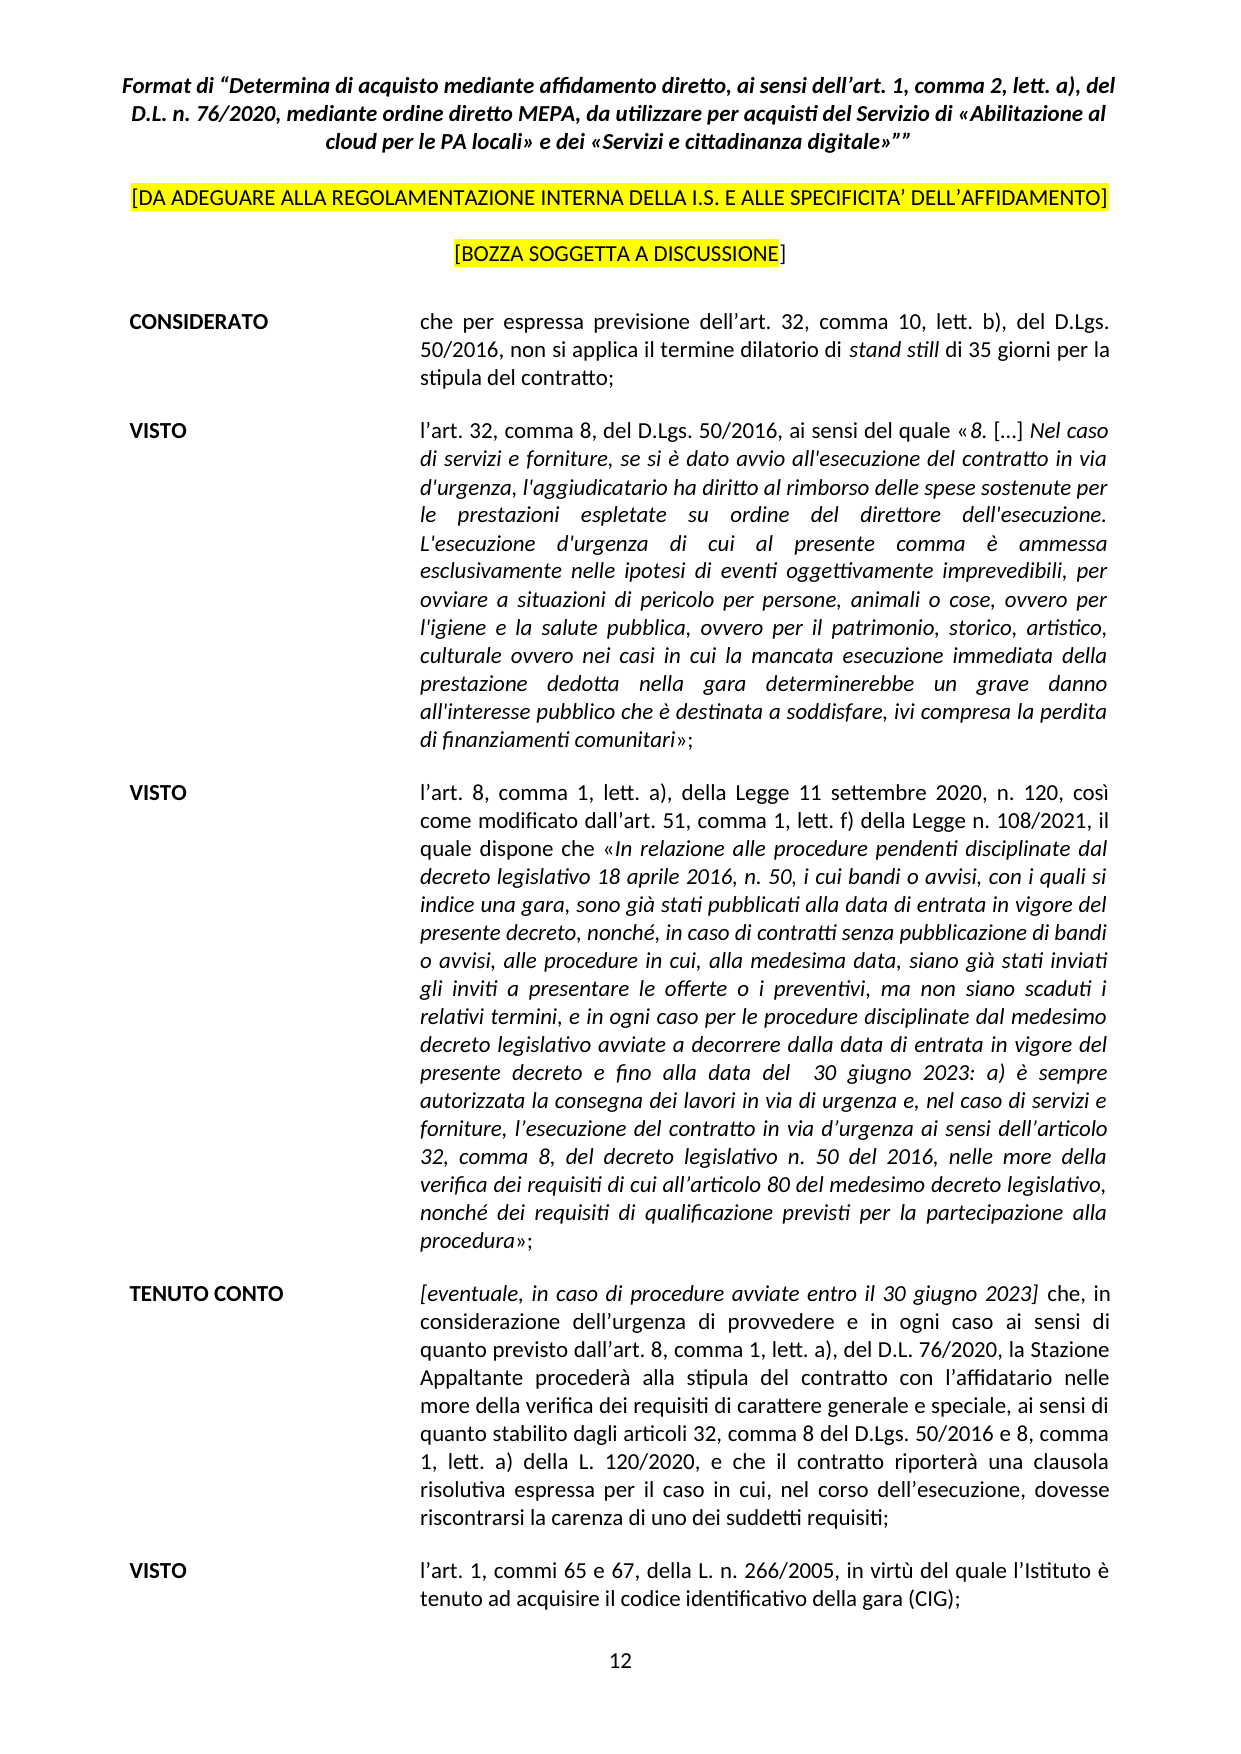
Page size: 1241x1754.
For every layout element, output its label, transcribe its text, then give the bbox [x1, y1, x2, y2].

table_cell l’art. 32, comma 8, del D.Lgs. 50/2016, ai sensi del quale «8. […] Nel caso di servizi e forniture, se si è dato avvio all'esecuzione del contratto in via d'urgenza, l'aggiudicatario ha diritto al rimborso delle spese sostenute per le prestazioni espletate su ordine del direttore dell'esecuzione. L'esecuzione d'urgenza di cui al presente comma è ammessa esclusivamente nelle ipotesi di eventi oggettivamente imprevedibili, per ovviare a situazioni di pericolo per persone, animali o cose, ovvero per l'igiene e la salute pubblica, ovvero per il patrimonio, storico, artistico, culturale ovvero nei casi in cui la mancata esecuzione immediata della prestazione dedotta nella gara determinerebbe un grave danno all'interesse pubblico che è destinata a soddisfare, ivi compresa la perdita di finanziamenti comunitari»; [419, 404, 1122, 765]
table_cell che per espressa previsione dell’art. 32, comma 10, lett. b), del D.Lgs. 50/2016, non si applica il termine dilatorio di stand still di 35 giorni per la stipula del contratto; [419, 295, 1122, 404]
table_cell l’art. 1, commi 65 e 67, della L. n. 266/2005, in virtù del quale l’Istituto è tenuto ad acquisire il codice identificativo della gara (CIG); [419, 1544, 1122, 1625]
table_cell VISTO [118, 765, 419, 1267]
table_cell CONSIDERATO [118, 295, 419, 404]
table_cell VISTO [118, 404, 419, 765]
table_cell TENUTO CONTO [118, 1267, 419, 1544]
table_cell [eventuale, in caso di procedure avviate entro il 30 giugno 2023] che, in considerazione dell’urgenza di provvedere e in ogni caso ai sensi di quanto previsto dall’art. 8, comma 1, lett. a), del D.L. 76/2020, la Stazione Appaltante procederà alla stipula del contratto con l’affidatario nelle more della verifica dei requisiti di carattere generale e speciale, ai sensi di quanto stabilito dagli articoli 32, comma 8 del D.Lgs. 50/2016 e 8, comma 1, lett. a) della L. 120/2020, e che il contratto riporterà una clausola risolutiva espressa per il caso in cui, nel corso dell’esecuzione, dovesse riscontrarsi la carenza di uno dei suddetti requisiti; [419, 1267, 1122, 1544]
table_cell l’art. 8, comma 1, lett. a), della Legge 11 settembre 2020, n. 120, così come modificato dall’art. 51, comma 1, lett. f) della Legge n. 108/2021, il quale dispone che «In relazione alle procedure pendenti disciplinate dal decreto legislativo 18 aprile 2016, n. 50, i cui bandi o avvisi, con i quali si indice una gara, sono già stati pubblicati alla data di entrata in vigore del presente decreto, nonché, in caso di contratti senza pubblicazione di bandi o avvisi, alle procedure in cui, alla medesima data, siano già stati inviati gli inviti a presentare le offerte o i preventivi, ma non siano scaduti i relativi termini, e in ogni caso per le procedure disciplinate dal medesimo decreto legislativo avviate a decorrere dalla data di entrata in vigore del presente decreto e fino alla data del 30 giugno 2023: a) è sempre autorizzata la consegna dei lavori in via di urgenza e, nel caso di servizi e forniture, l’esecuzione del contratto in via d’urgenza ai sensi dell’articolo 32, comma 8, del decreto legislativo n. 50 del 2016, nelle more della verifica dei requisiti di cui all’articolo 80 del medesimo decreto legislativo, nonché dei requisiti di qualificazione previsti per la partecipazione alla procedura»; [419, 765, 1122, 1267]
table_cell VISTO [118, 1544, 419, 1625]
